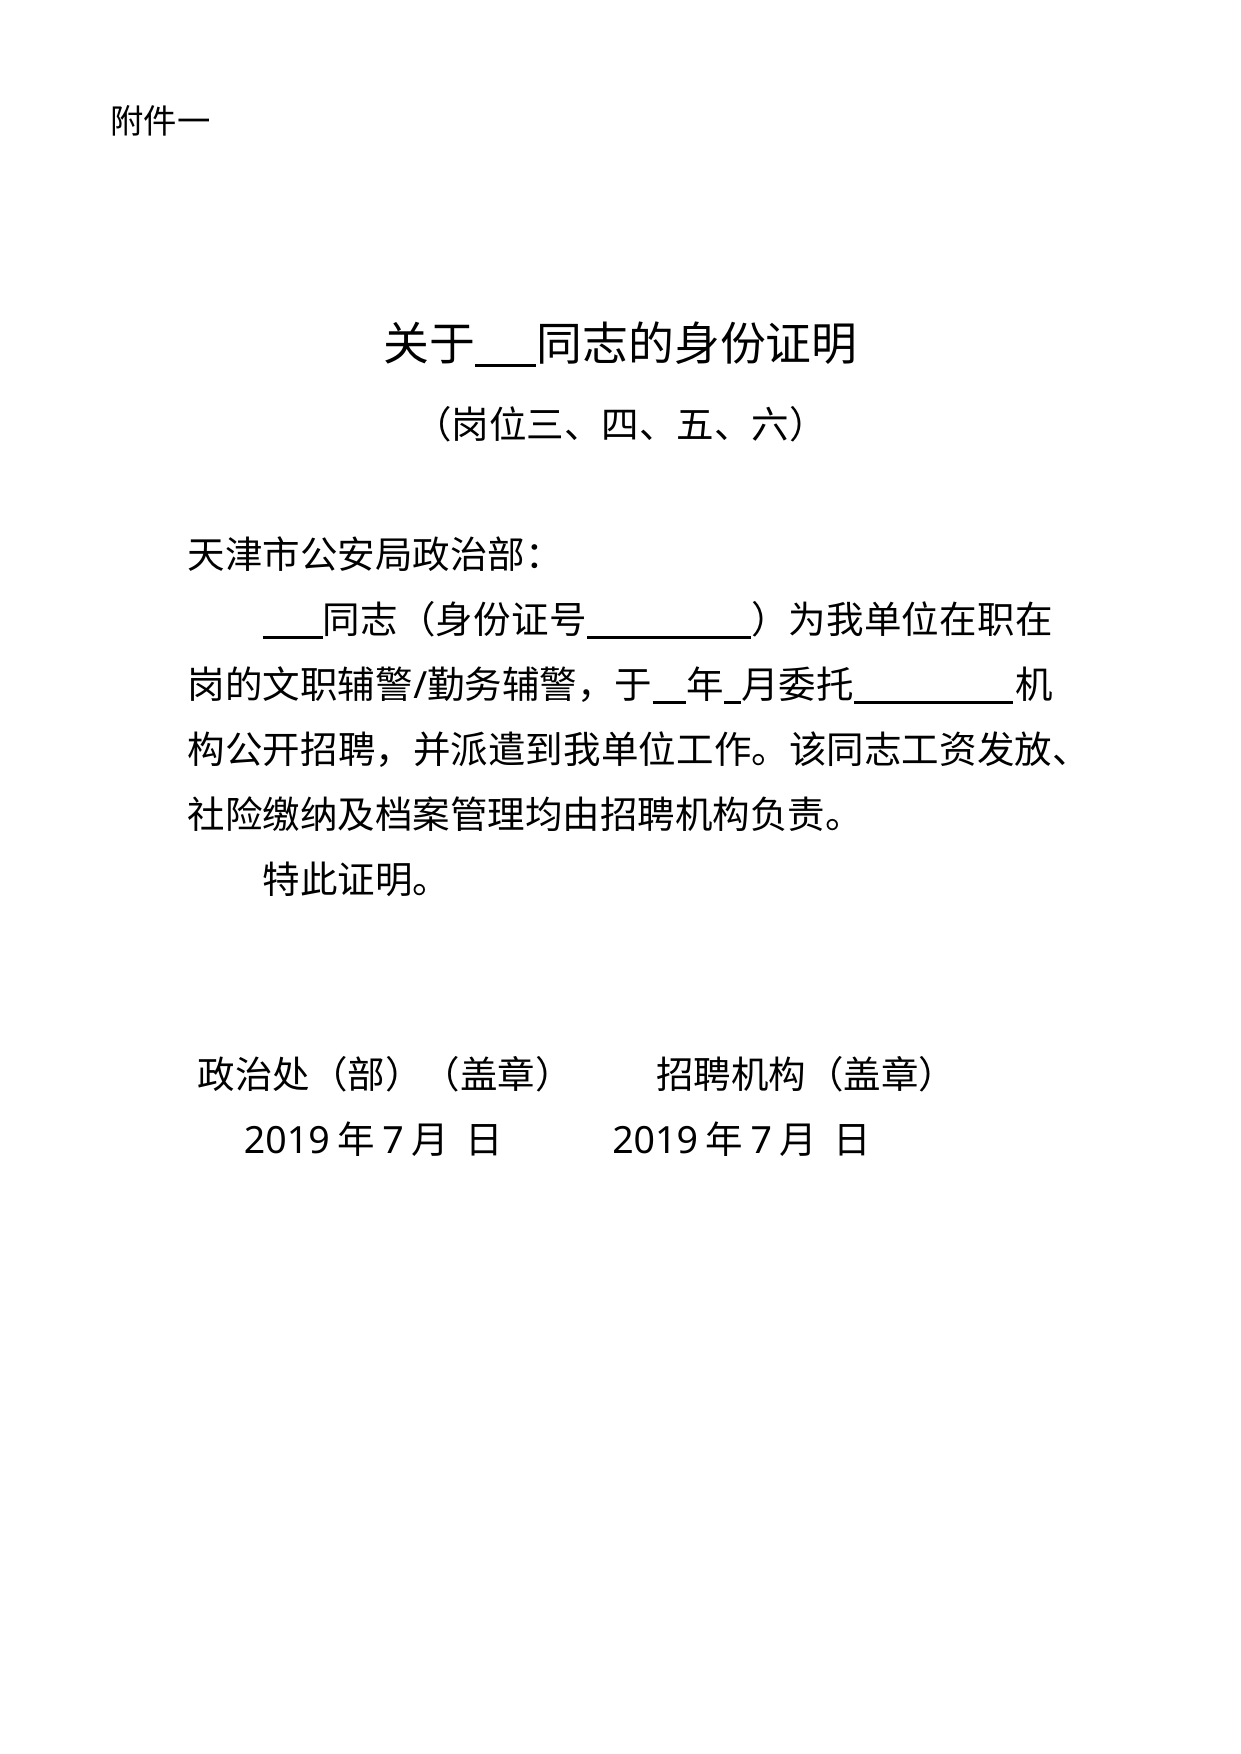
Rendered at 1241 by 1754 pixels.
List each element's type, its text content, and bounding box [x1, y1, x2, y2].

text 2019年7月 日 2019年7月 日 [187, 1104, 1053, 1169]
text 天津市公安局政治部： [187, 519, 1053, 584]
text 关于 同志的身份证明 [187, 292, 1053, 389]
text 政治处（部）（盖章） 招聘机构（盖章） [187, 1039, 1053, 1104]
text （岗位三、四、五、六） [187, 389, 1053, 454]
text 特此证明。 [187, 844, 1053, 909]
text 同志（身份证号 ）为我单位在职在岗的文职辅警/勤务辅警，于 年 月委托 机构公开招聘，并派遣到我单位工作。该同志工资发放、社险缴纳及档案管理均由招聘机构负责。 [187, 584, 1053, 844]
